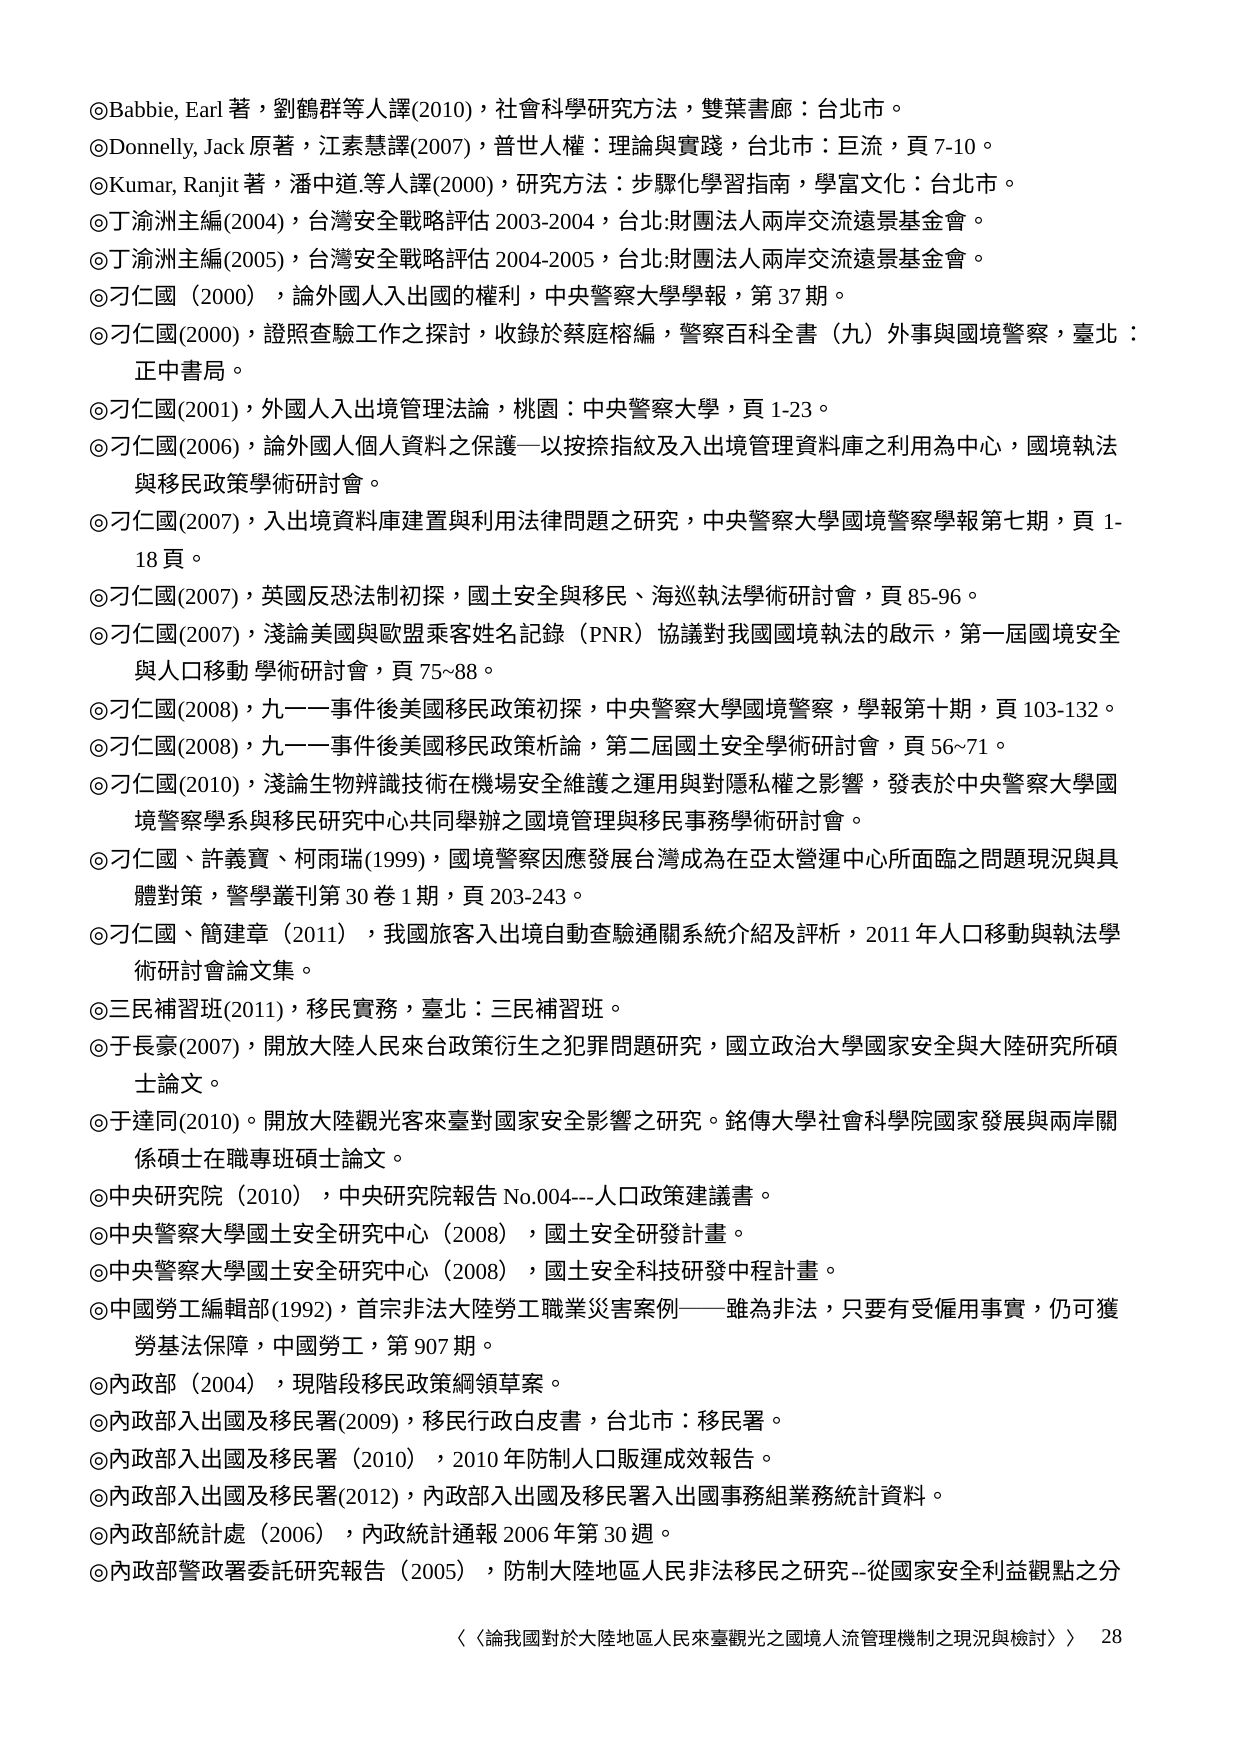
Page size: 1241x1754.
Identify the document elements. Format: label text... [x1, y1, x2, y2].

text ◎Kumar, Ranjit著，潘中道.等人譯(2000)，研究方法：步驟化學習指南，學富文化：台北市。 [89, 164, 1122, 201]
text ◎刁仁國(2008)，九一一事件後美國移民政策初探，中央警察大學國境警察，學報第十期，頁103-132。 [89, 689, 1122, 726]
text ◎中央警察大學國土安全研究中心（2008），國土安全研發計畫。 [89, 1214, 1122, 1251]
text ◎于長豪(2007)，開放大陸人民來台政策衍生之犯罪問題研究，國立政治大學國家安全與大陸研究所碩士論文。 [89, 1026, 1122, 1101]
text ◎中央警察大學國土安全研究中心（2008），國土安全科技研發中程計畫。 [89, 1251, 1122, 1289]
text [89, 1551, 1122, 1589]
text ◎刁仁國(2008)，九一一事件後美國移民政策析論，第二屆國土安全學術研討會，頁56~71。 [89, 726, 1122, 764]
text ◎刁仁國(2007)，英國反恐法制初探，國土安全與移民、海巡執法學術研討會，頁85-96。 [89, 576, 1122, 614]
text ◎刁仁國、簡建章（2011），我國旅客入出境自動查驗通關系統介紹及評析，2011年人口移動與執法學術研討會論文集。 [89, 914, 1122, 989]
text ◎內政部入出國及移民署(2012)，內政部入出國及移民署入出國事務組業務統計資料。 [89, 1476, 1122, 1514]
text ◎內政部入出國及移民署(2009)，移民行政白皮書，台北市：移民署。 [89, 1401, 1122, 1439]
text ◎刁仁國、許義寶、柯雨瑞(1999)，國境警察因應發展台灣成為在亞太營運中心所面臨之問題現況與具體對策，警學叢刊第30卷1期，頁203-243。 [89, 839, 1122, 914]
text ◎刁仁國(2007)，入出境資料庫建置與利用法律問題之研究，中央警察大學國境警察學報第七期，頁1-18頁。 [89, 501, 1122, 576]
text ◎丁渝洲主編(2004)，台灣安全戰略評估2003-2004，台北:財團法人兩岸交流遠景基金會。 [89, 201, 1122, 239]
text ◎刁仁國(2000)，證照查驗工作之探討，收錄於蔡庭榕編，警察百科全書（九）外事與國境警察，臺北：正中書局。 [89, 314, 1122, 389]
text ◎刁仁國(2010)，淺論生物辨識技術在機場安全維護之運用與對隱私權之影響，發表於中央警察大學國境警察學系與移民研究中心共同舉辦之國境管理與移民事務學術研討會。 [89, 764, 1122, 839]
text ◎內政部（2004），現階段移民政策綱領草案。 [89, 1364, 1122, 1401]
text ◎于達同(2010)。開放大陸觀光客來臺對國家安全影響之研究。銘傳大學社會科學院國家發展與兩岸關係碩士在職專班碩士論文。 [89, 1101, 1122, 1176]
text ◎Donnelly, Jack原著，江素慧譯(2007)，普世人權：理論與實踐，台北巿：巨流，頁7-10。 [89, 126, 1122, 164]
text ◎三民補習班(2011)，移民實務，臺北：三民補習班。 [89, 989, 1122, 1026]
text ◎刁仁國（2000），論外國人入出國的權利，中央警察大學學報，第37期。 [89, 276, 1122, 314]
text ◎刁仁國(2001)，外國人入出境管理法論，桃園：中央警察大學，頁1-23。 [89, 389, 1122, 426]
text ◎丁渝洲主編(2005)，台灣安全戰略評估2004-2005，台北:財團法人兩岸交流遠景基金會。 [89, 239, 1122, 276]
text ◎內政部統計處（2006），內政統計通報2006年第30週。 [89, 1514, 1122, 1551]
text ◎刁仁國(2007)，淺論美國與歐盟乘客姓名記錄（PNR）協議對我國國境執法的啟示，第一屆國境安全與人口移動 學術研討會，頁75~88。 [89, 614, 1122, 689]
text ◎內政部入出國及移民署（2010），2010年防制人口販運成效報告。 [89, 1439, 1122, 1476]
text ◎刁仁國(2006)，論外國人個人資料之保護─以按捺指紋及入出境管理資料庫之利用為中心，國境執法與移民政策學術研討會。 [89, 426, 1122, 501]
text ◎Babbie, Earl著，劉鶴群等人譯(2010)，社會科學研究方法，雙葉書廊：台北市。 [89, 89, 1122, 126]
text ◎中國勞工編輯部(1992)，首宗非法大陸勞工職業災害案例──雖為非法，只要有受僱用事實，仍可獲勞基法保障，中國勞工，第907期。 [89, 1289, 1122, 1364]
text ◎中央研究院（2010），中央研究院報告No.004---人口政策建議書。 [89, 1176, 1122, 1214]
